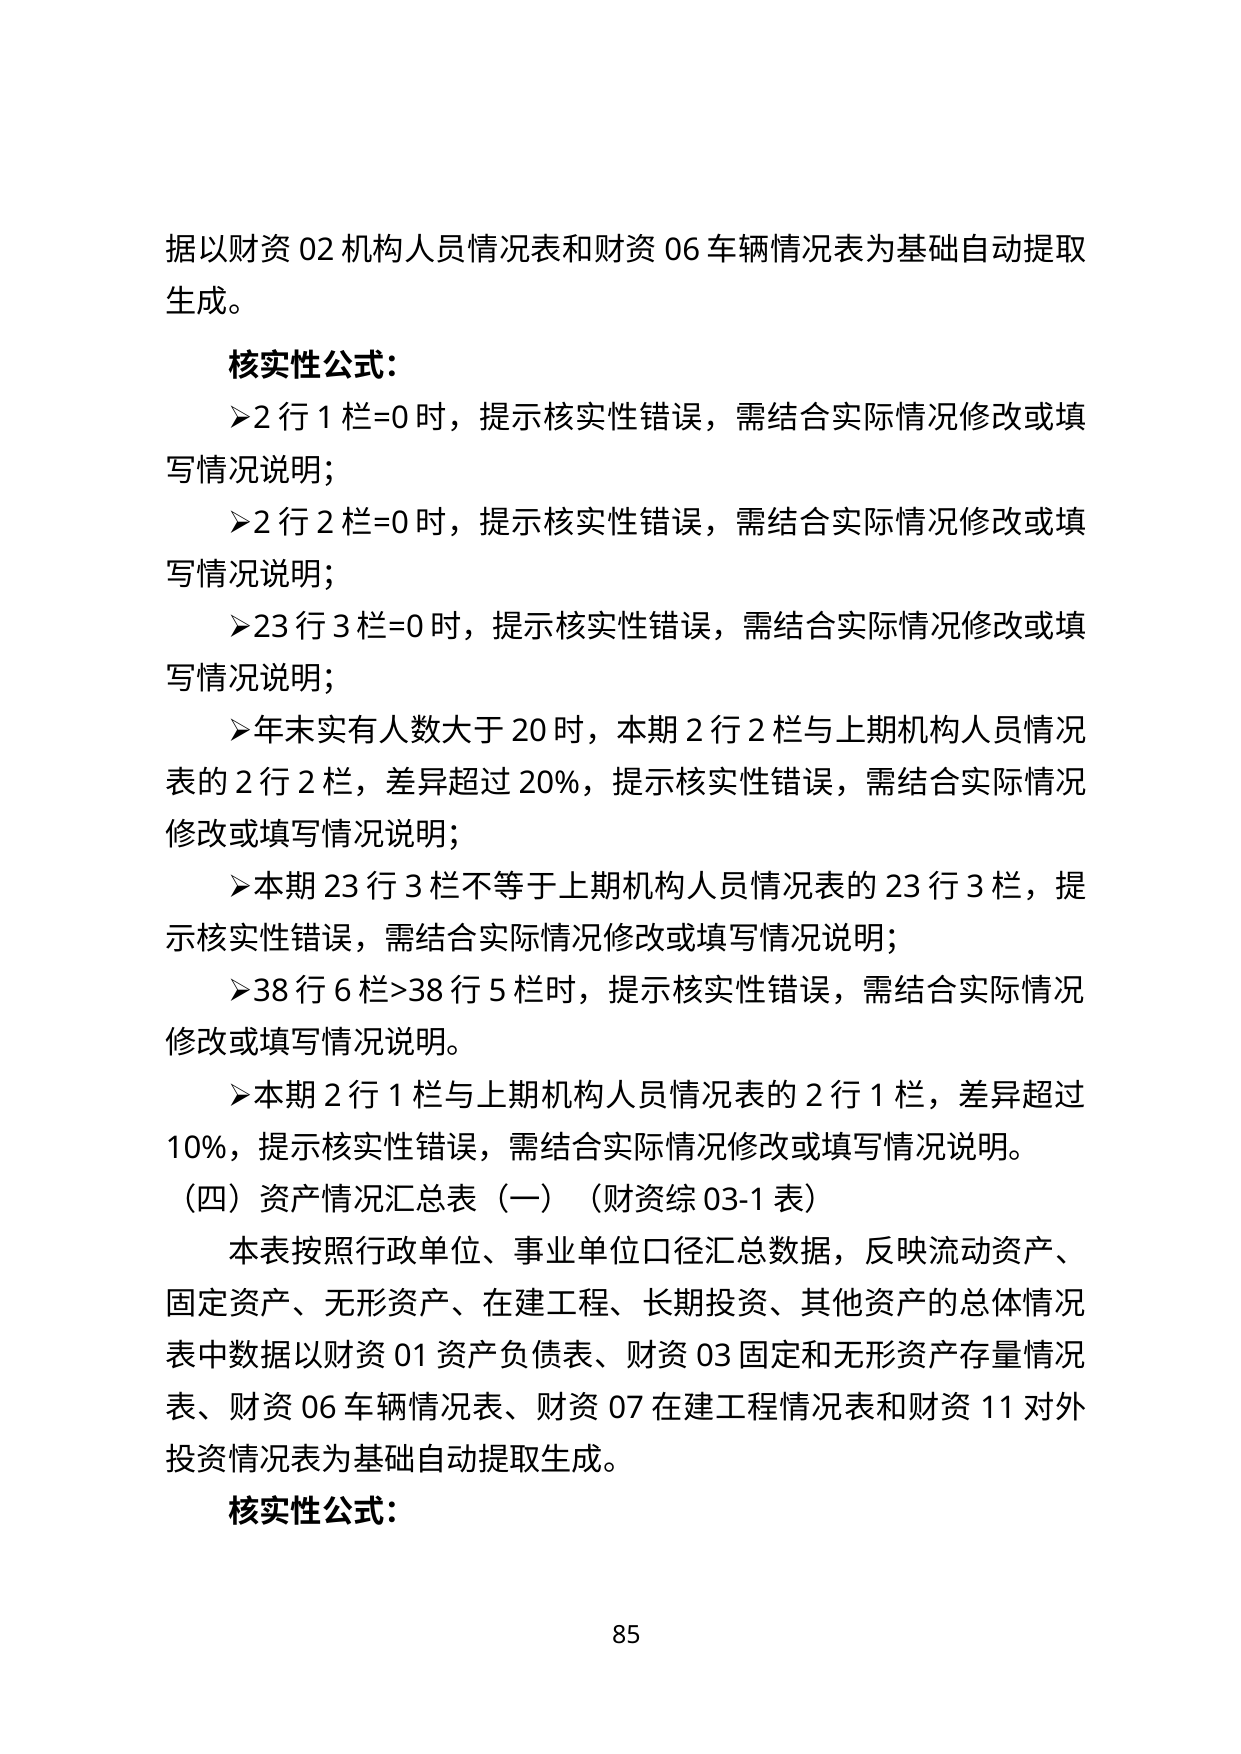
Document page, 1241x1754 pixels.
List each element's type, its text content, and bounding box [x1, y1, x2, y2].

list 23行3栏=0时，提示核实性错误，需结合实际情况修改或填写情况说明； [165, 596, 1087, 700]
subtitle （四）资产情况汇总表（一）（财资综03-1表） [165, 1168, 1087, 1221]
list 38行6栏>38行5栏时，提示核实性错误，需结合实际情况修改或填写情况说明。 [165, 960, 1087, 1064]
list 本期2行1栏与上期机构人员情况表的2行1栏，差异超过10%，提示核实性错误，需结合实际情况修改或填写情况说明。 [165, 1064, 1087, 1168]
text 核实性公式： [165, 335, 1087, 387]
list 本期23行3栏不等于上期机构人员情况表的23行3栏，提示核实性错误，需结合实际情况修改或填写情况说明； [165, 856, 1087, 960]
list 2行1栏=0时，提示核实性错误，需结合实际情况修改或填写情况说明； [165, 387, 1087, 491]
list 年末实有人数大于20时，本期2行2栏与上期机构人员情况表的2行2栏，差异超过20%，提示核实性错误，需结合实际情况修改或填写情况说明； [165, 700, 1087, 856]
text 本表按照行政单位、事业单位口径汇总数据，反映流动资产、固定资产、无形资产、在建工程、长期投资、其他资产的总体情况，表中数据以财资01资产负债表、财资03固定和无形资产存量情况表、财资06车辆情况表、财资07在建工程情况表和财资11对外投资情况表为基础自动提取生成。 [165, 1221, 1087, 1481]
list 2行2栏=0时，提示核实性错误，需结合实际情况修改或填写情况说明； [165, 491, 1087, 596]
text 核实性公式： [165, 1481, 1087, 1533]
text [165, 218, 1087, 323]
